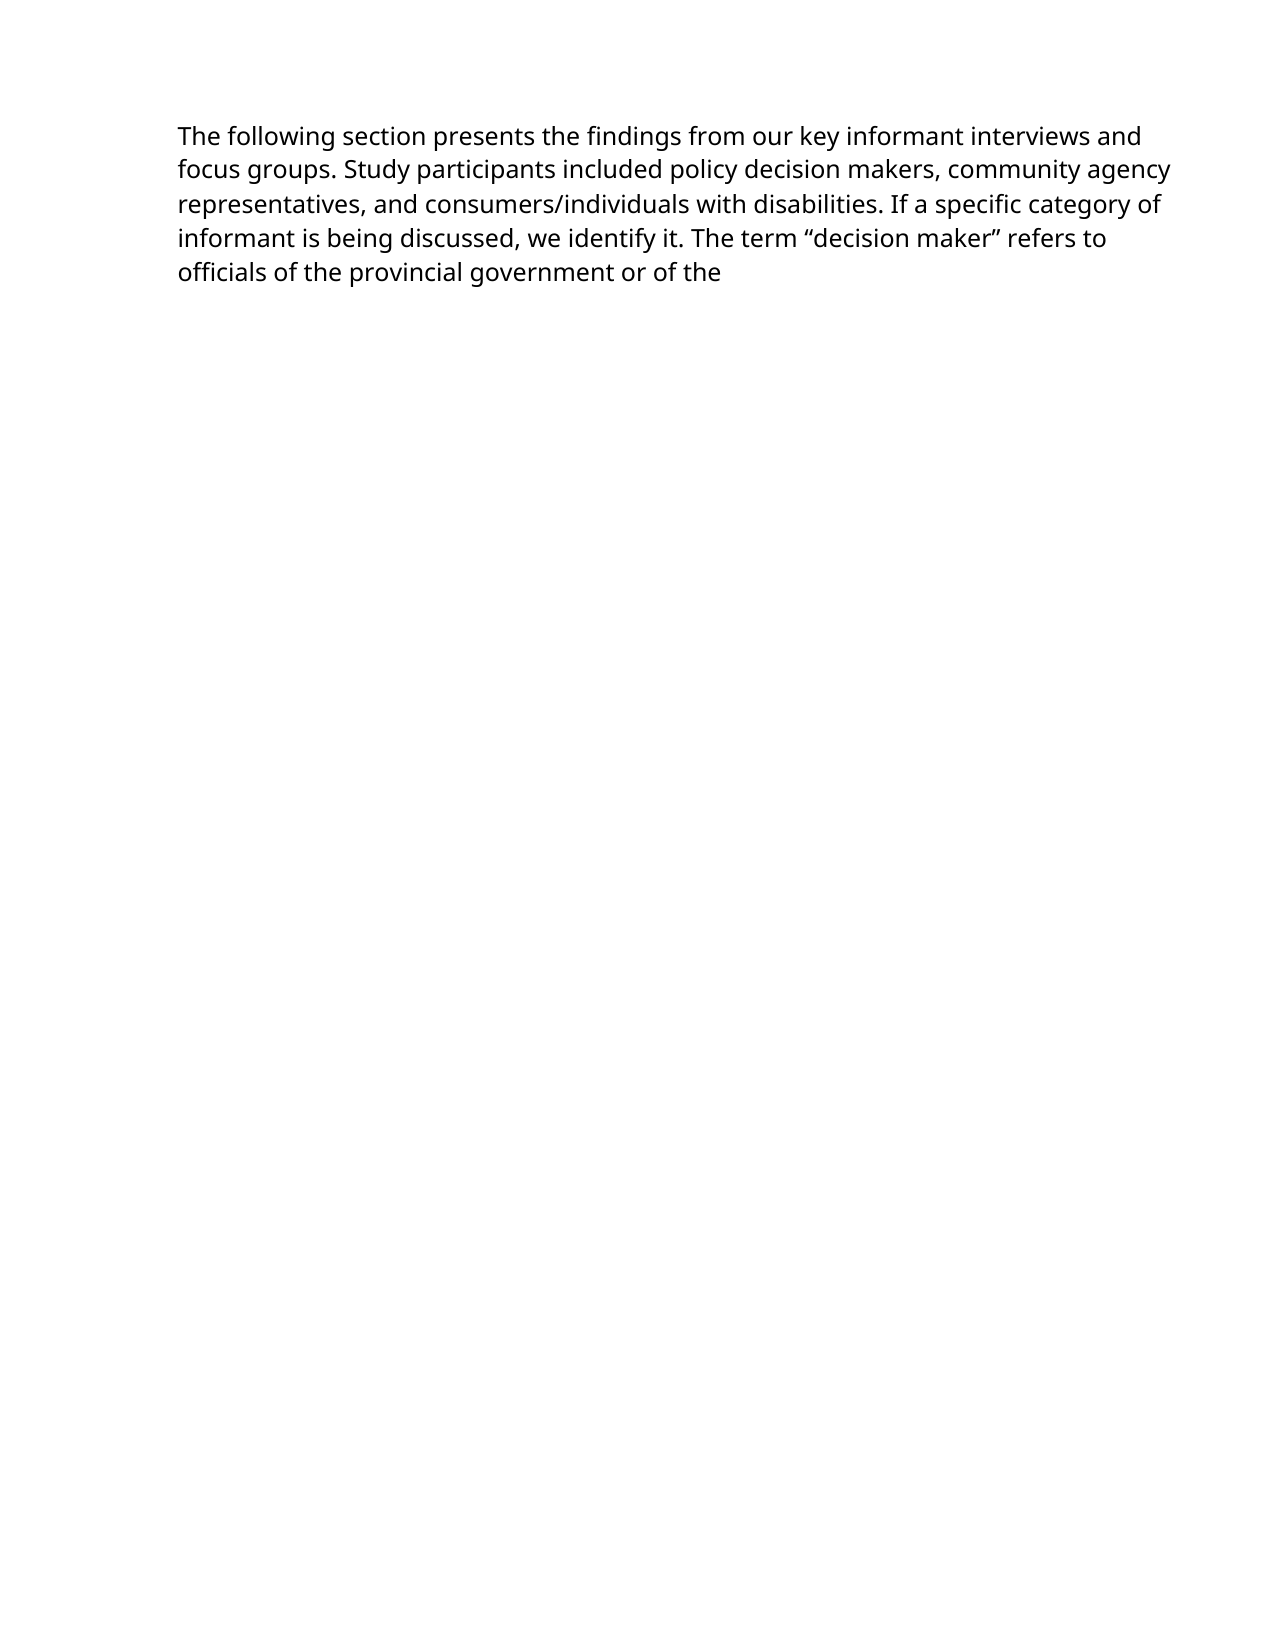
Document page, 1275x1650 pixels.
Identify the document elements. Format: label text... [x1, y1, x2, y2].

text The following section presents the findings from our key informant interviews and focus groups. Study participants included policy decision makers, community agency representatives, and consumers/individuals with disabilities. If a specific category of informant is being discussed, we identify it. The term “decision maker” refers to officials of the provincial government or of the [177, 118, 1186, 288]
